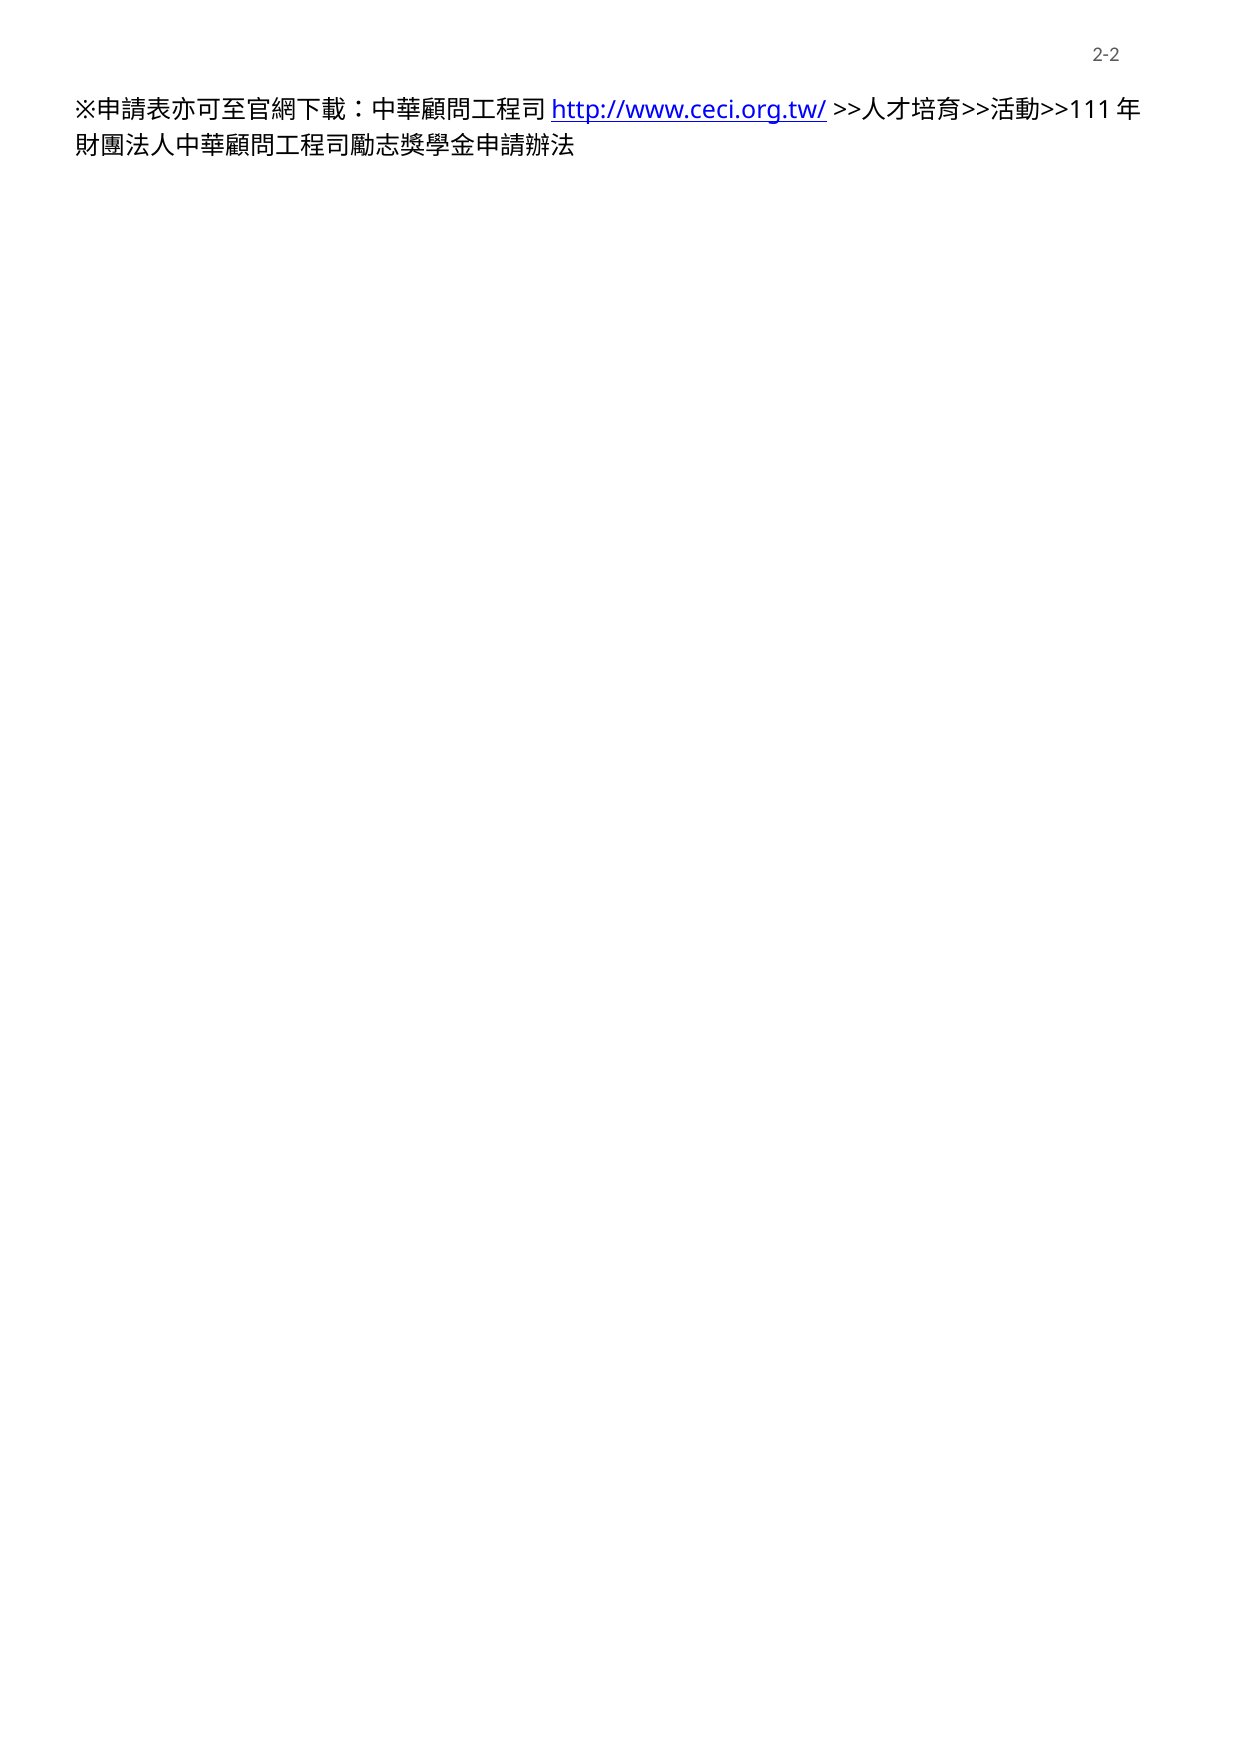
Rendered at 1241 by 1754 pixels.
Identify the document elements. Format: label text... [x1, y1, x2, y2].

text ※申請表亦可至官網下載：中華顧問工程司http://www.ceci.org.tw/ >>人才培育>>活動>>111年財團法人中華顧問工程司勵志獎學金申請辦法 [75, 89, 1165, 162]
